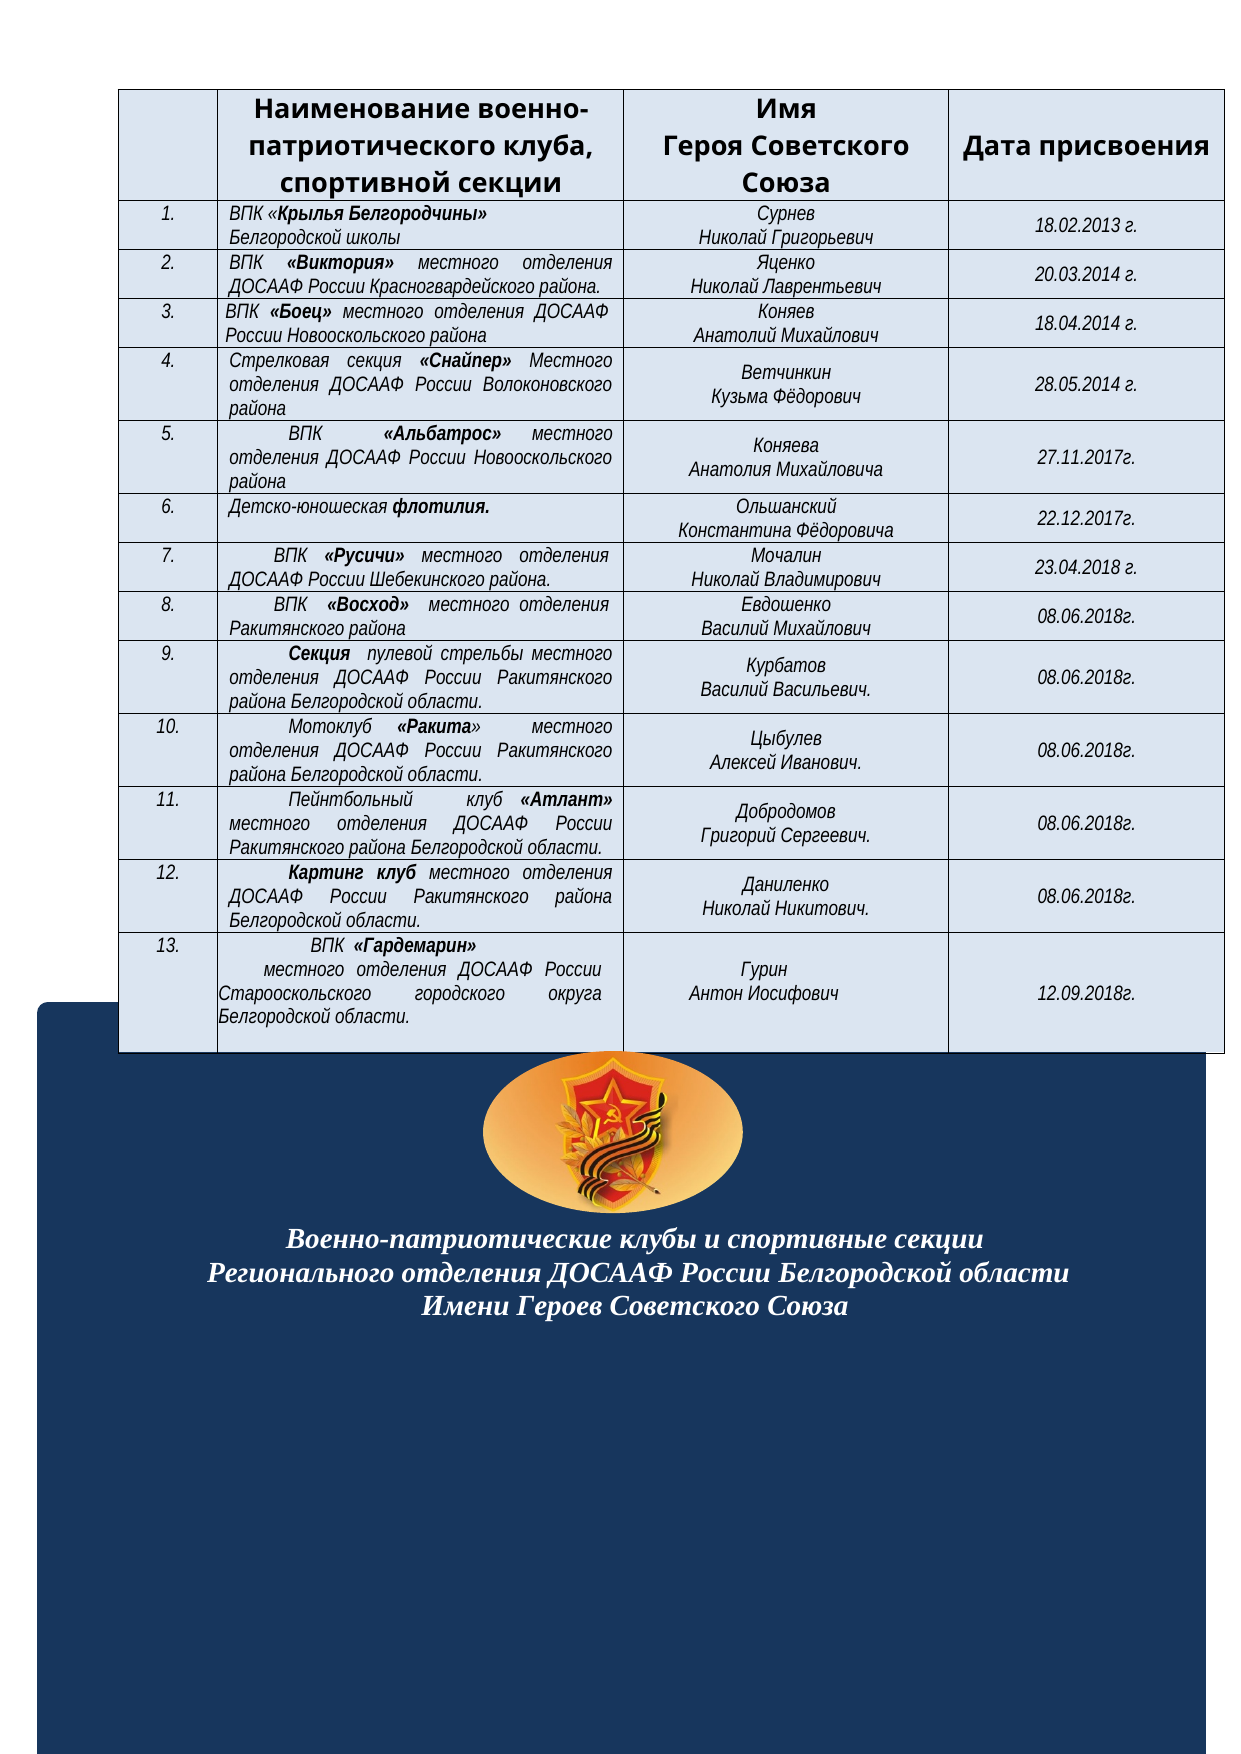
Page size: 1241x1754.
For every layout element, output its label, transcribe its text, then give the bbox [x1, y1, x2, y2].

table_cell Коняева Анатолия Михайловича [624, 421, 948, 493]
table_cell ВПК «Виктория» местного отделения ДОСААФ России Красногвардейского района. [218, 250, 623, 298]
table_cell Добродомов Григорий Сергеевич. [624, 787, 948, 859]
picture [483, 1051, 743, 1214]
table_cell 12. [119, 860, 217, 932]
table_cell 27.11.2017г. [949, 421, 1224, 493]
table_cell Ветчинкин Кузьма Фёдорович [624, 348, 948, 420]
table_cell Цыбулев Алексей Иванович. [624, 714, 948, 786]
text Военно-патриотические клубы и спортивные секции [118, 1221, 1152, 1255]
table_header [119, 90, 217, 200]
table_cell 08.06.2018г. [949, 592, 1224, 640]
table_cell 08.06.2018г. [949, 787, 1224, 859]
table_cell 08.06.2018г. [949, 860, 1224, 932]
table_cell ВПК «Боец» местного отделения ДОСААФ России Новооскольского района [218, 299, 623, 347]
table_cell 18.02.2013 г. [949, 201, 1224, 249]
table_cell Мотоклуб «Ракита» местного отделения ДОСААФ России Ракитянского района Белгородской области. [218, 714, 623, 786]
table_cell Мочалин Николай Владимирович [624, 543, 948, 591]
table_cell 6. [119, 494, 217, 542]
table_cell Коняев Анатолий Михайлович [624, 299, 948, 347]
table_cell Детско-юношеская флотилия. [218, 494, 623, 542]
table_cell 9. [119, 641, 217, 713]
table_cell 10. [119, 714, 217, 786]
table_cell 20.03.2014 г. [949, 250, 1224, 298]
table_cell Секция пулевой стрельбы местного отделения ДОСААФ России Ракитянского района Белгородской области. [218, 641, 623, 713]
table_cell Даниленко Николай Никитович. [624, 860, 948, 932]
table_cell Курбатов Василий Васильевич. [624, 641, 948, 713]
table_cell 18.04.2014 г. [949, 299, 1224, 347]
table_cell 7. [119, 543, 217, 591]
table_cell 2. [119, 250, 217, 298]
table_cell 13. [119, 933, 217, 1052]
table_cell Гурин Антон Иосифович [624, 933, 948, 1052]
table_cell ВПК «Крылья Белгородчины» Белгородской школы [218, 201, 623, 249]
text Имени Героев Советского Союза [118, 1288, 1152, 1322]
table_cell ВПК «Восход» местного отделения Ракитянского района [218, 592, 623, 640]
table_cell 11. [119, 787, 217, 859]
table_cell 12.09.2018г. [949, 933, 1224, 1052]
table_cell Стрелковая секция «Снайпер» Местного отделения ДОСААФ России Волоконовского района [218, 348, 623, 420]
table_cell 08.06.2018г. [949, 641, 1224, 713]
table_cell 8. [119, 592, 217, 640]
table_header Дата присвоения [949, 90, 1224, 200]
table_cell 3. [119, 299, 217, 347]
table_cell 28.05.2014 г. [949, 348, 1224, 420]
table_cell ВПК «Гардемарин» местного отделения ДОСААФ России Старооскольского городского округа Белгородской области. [218, 933, 623, 1052]
table_cell 22.12.2017г. [949, 494, 1224, 542]
table_cell Ольшанский Константина Фёдоровича [624, 494, 948, 542]
table_cell 23.04.2018 г. [949, 543, 1224, 591]
table_header Имя Героя Советского Союза [624, 90, 948, 200]
table_cell Евдошенко Василий Михайлович [624, 592, 948, 640]
table_cell Яценко Николай Лаврентьевич [624, 250, 948, 298]
table_cell Пейнтбольный клуб «Атлант» местного отделения ДОСААФ России Ракитянского района Белгородской области. [218, 787, 623, 859]
table_cell ВПК «Альбатрос» местного отделения ДОСААФ России Новооскольского района [218, 421, 623, 493]
table_cell Картинг клуб местного отделения ДОСААФ России Ракитянского района Белгородской области. [218, 860, 623, 932]
table_cell 08.06.2018г. [949, 714, 1224, 786]
table_cell 5. [119, 421, 217, 493]
table_header Наименование военно-патриотического клуба, спортивной секции [218, 90, 623, 200]
table_cell 4. [119, 348, 217, 420]
table_cell Сурнев Николай Григорьевич [624, 201, 948, 249]
text Регионального отделения ДОСААФ России Белгородской области [118, 1255, 1152, 1288]
table_cell 1. [119, 201, 217, 249]
